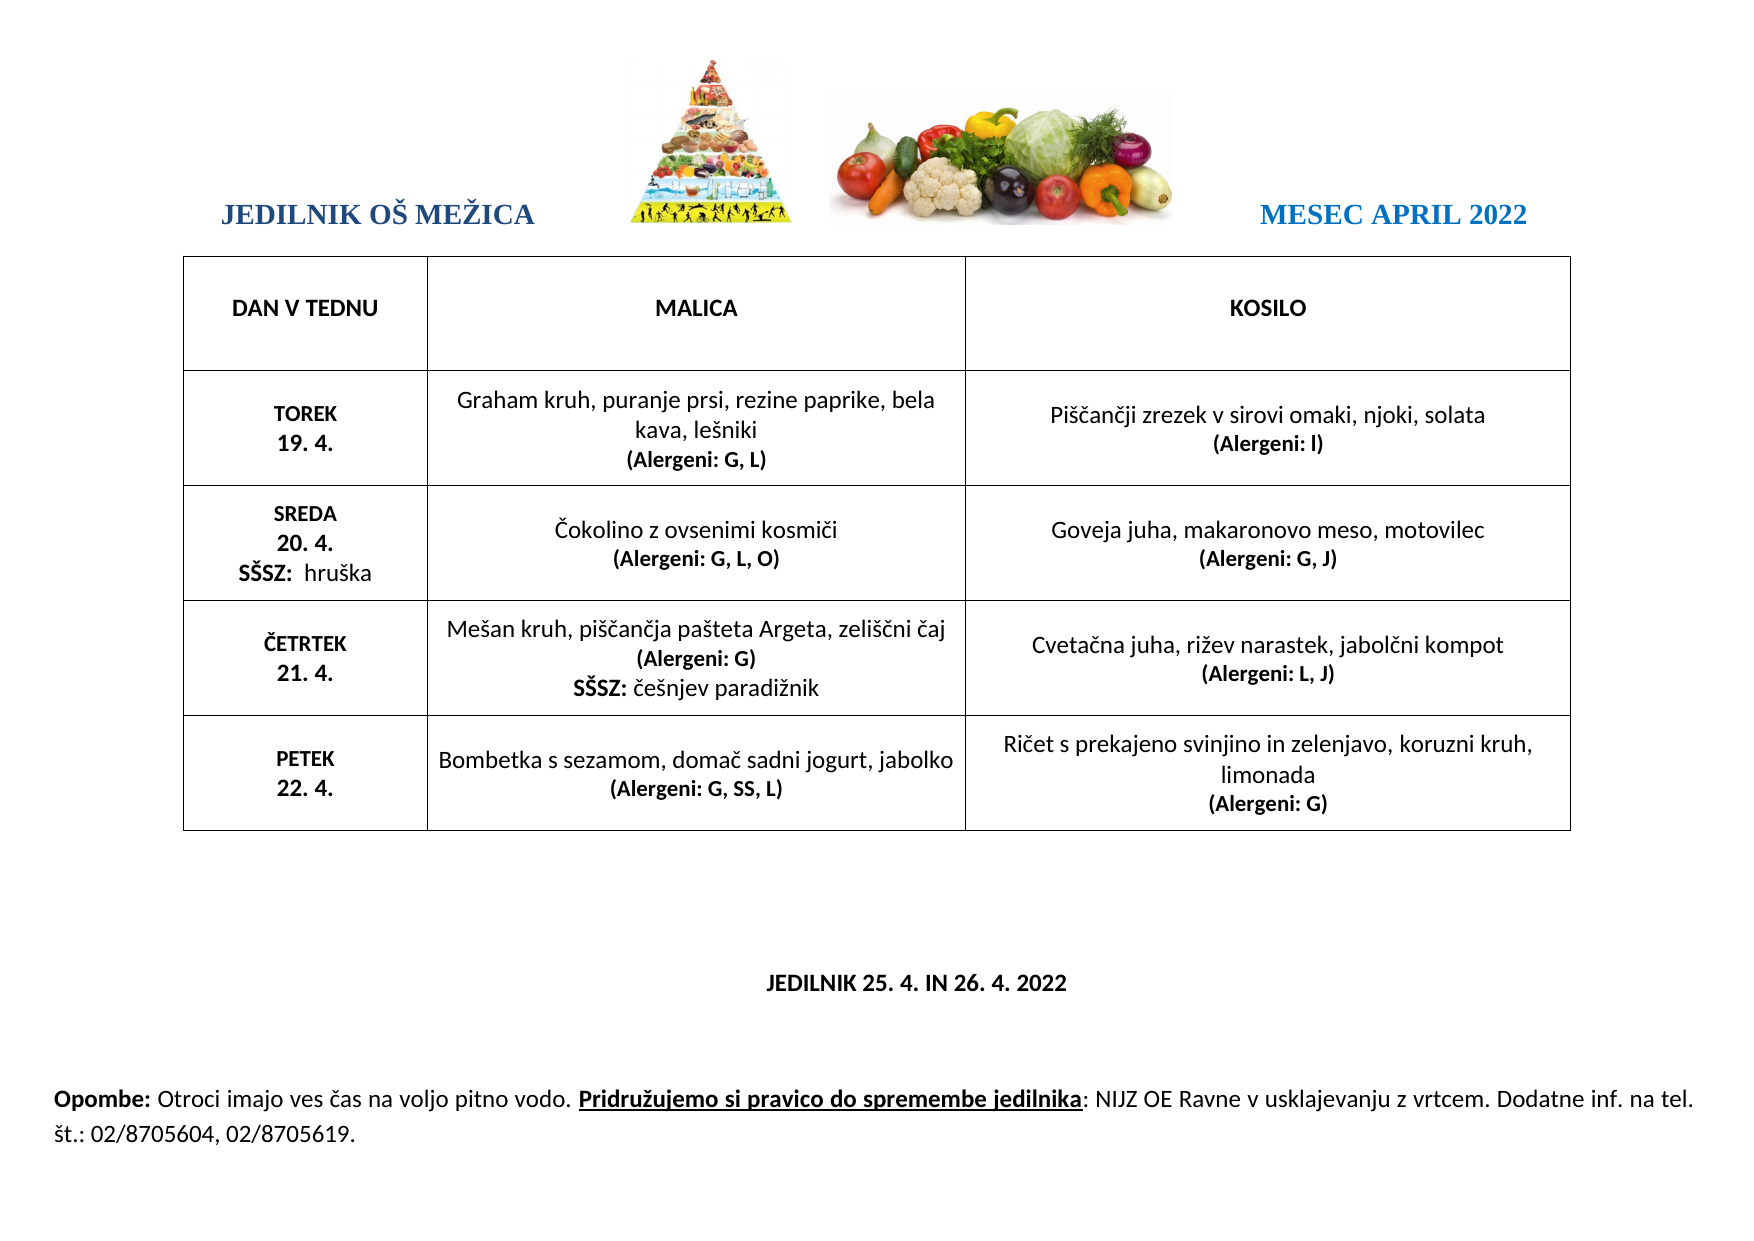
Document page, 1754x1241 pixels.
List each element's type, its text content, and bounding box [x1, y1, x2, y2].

text JEDILNIK 25. 4. IN 26. 4. 2022 [221, 967, 1606, 998]
table_cell Goveja juha, makaronovo meso, motovilec (Alergeni: G, J) [966, 486, 1570, 600]
table_cell SREDA 20. 4. SŠSZ: hruška [184, 486, 427, 600]
table_cell Piščančji zrezek v sirovi omaki, njoki, solata (Alergeni: l) [966, 371, 1570, 485]
table_header KOSILO [966, 257, 1570, 370]
table_cell Graham kruh, puranje prsi, rezine paprike, bela kava, lešniki (Alergeni: G, L) [428, 371, 965, 485]
table_cell Cvetačna juha, rižev narastek, jabolčni kompot (Alergeni: L, J) [966, 601, 1570, 715]
picture [829, 93, 1173, 225]
table_cell Bombetka s sezamom, domač sadni jogurt, jabolko (Alergeni: G, SS, L) [428, 716, 965, 830]
table_cell ČETRTEK 21. 4. [184, 601, 427, 715]
table_cell Čokolino z ovsenimi kosmiči (Alergeni: G, L, O) [428, 486, 965, 600]
table_header DAN V TEDNU [184, 257, 427, 370]
table_cell Ričet s prekajeno svinjino in zelenjavo, koruzni kruh, limonada (Alergeni: G) [966, 716, 1570, 830]
table_cell TOREK 19. 4. [184, 371, 427, 485]
table_cell PETEK 22. 4. [184, 716, 427, 830]
table_header MALICA [428, 257, 965, 370]
picture [622, 59, 793, 225]
table_cell Mešan kruh, piščančja pašteta Argeta, zeliščni čaj (Alergeni: G) SŠSZ: češnjev paradižnik [428, 601, 965, 715]
